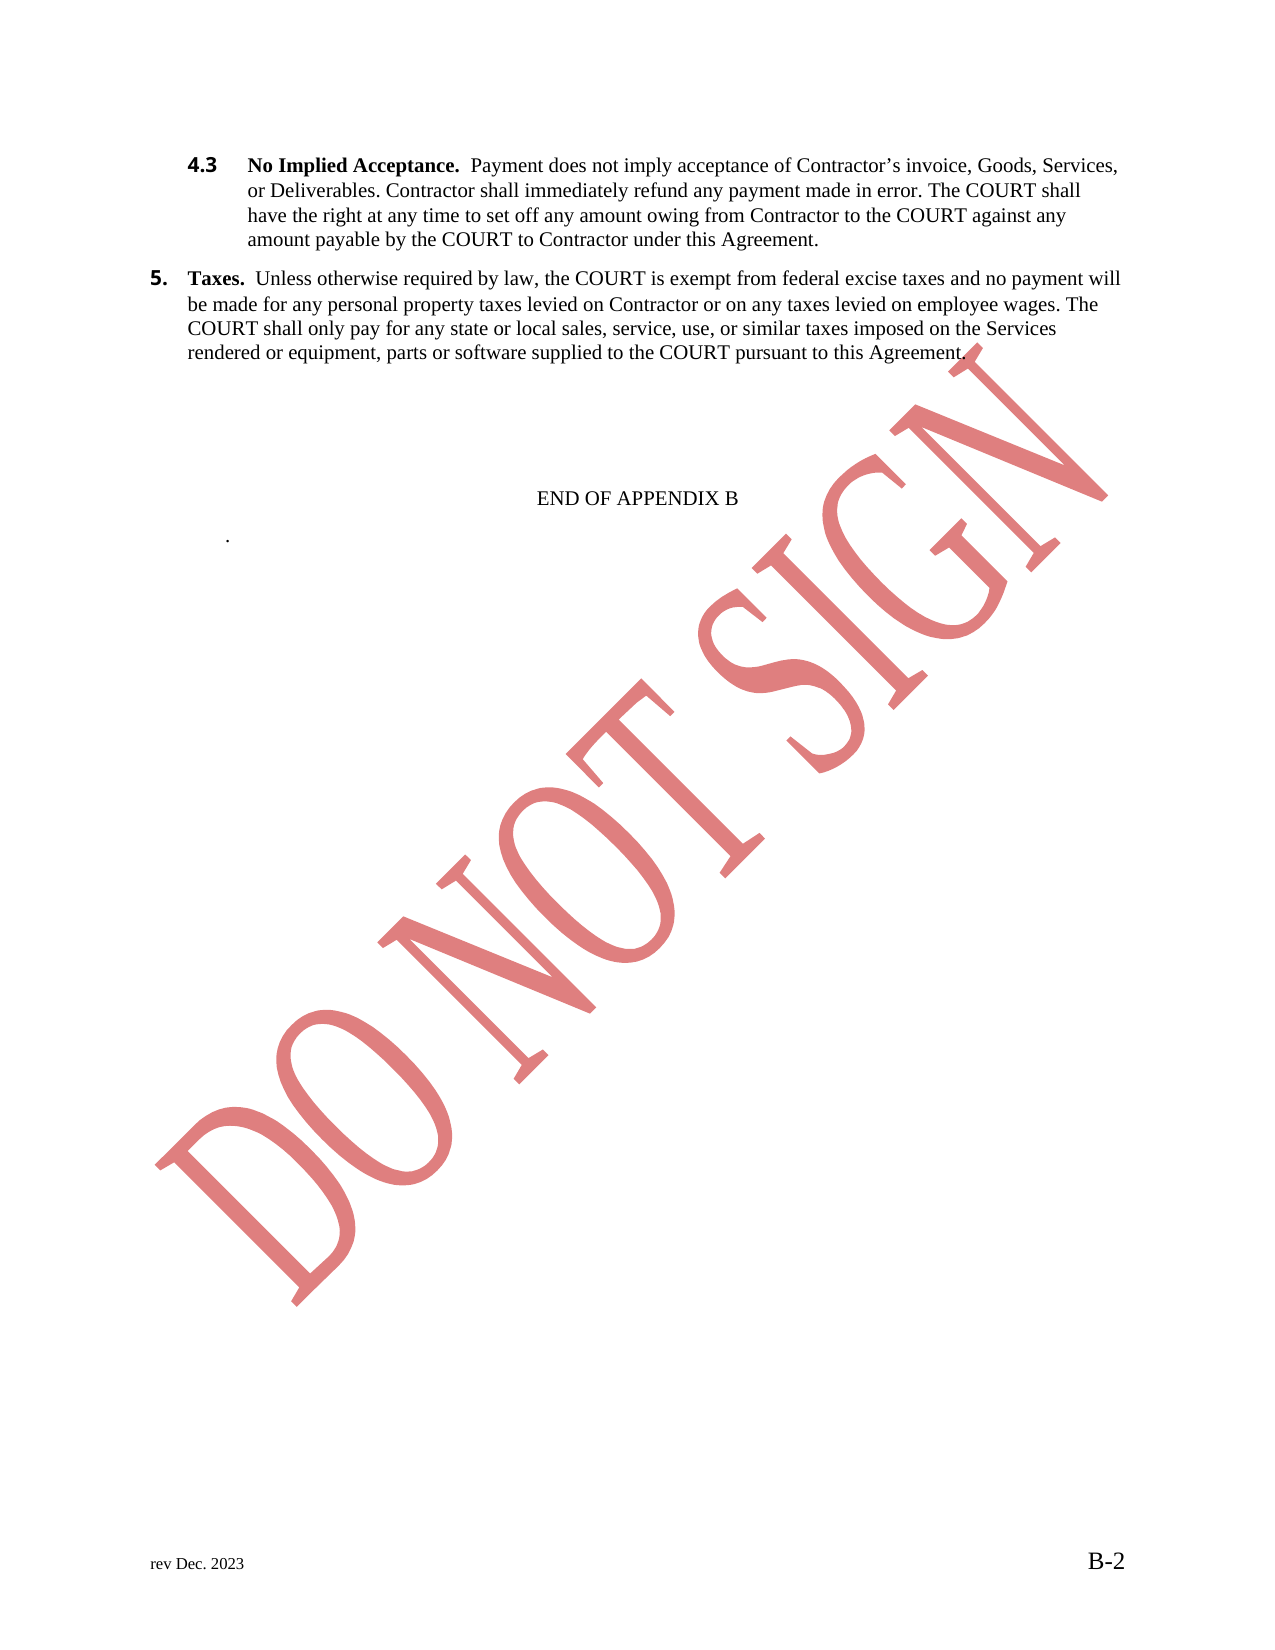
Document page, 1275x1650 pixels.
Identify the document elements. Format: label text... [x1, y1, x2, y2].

list Taxes. Unless otherwise required by law, the COURT is exempt from federal excise taxes and no payment will be made for any personal property taxes levied on Contractor or on any taxes levied on employee wages. The COURT shall only pay for any state or local sales, service, use, or similar taxes imposed on the Services rendered or equipment, parts or software supplied to the COURT pursuant to this Agreement. [150, 263, 1125, 364]
text END OF APPENDIX B [150, 486, 1125, 510]
list No Implied Acceptance. Payment does not imply acceptance of Contractor’s invoice, Goods, Services, or Deliverables. Contractor shall immediately refund any payment made in error. The COURT shall have the right at any time to set off any amount owing from Contractor to the COURT against any amount payable by the COURT to Contractor under this Agreement. [187, 150, 1125, 251]
subtitle . [150, 522, 1125, 547]
